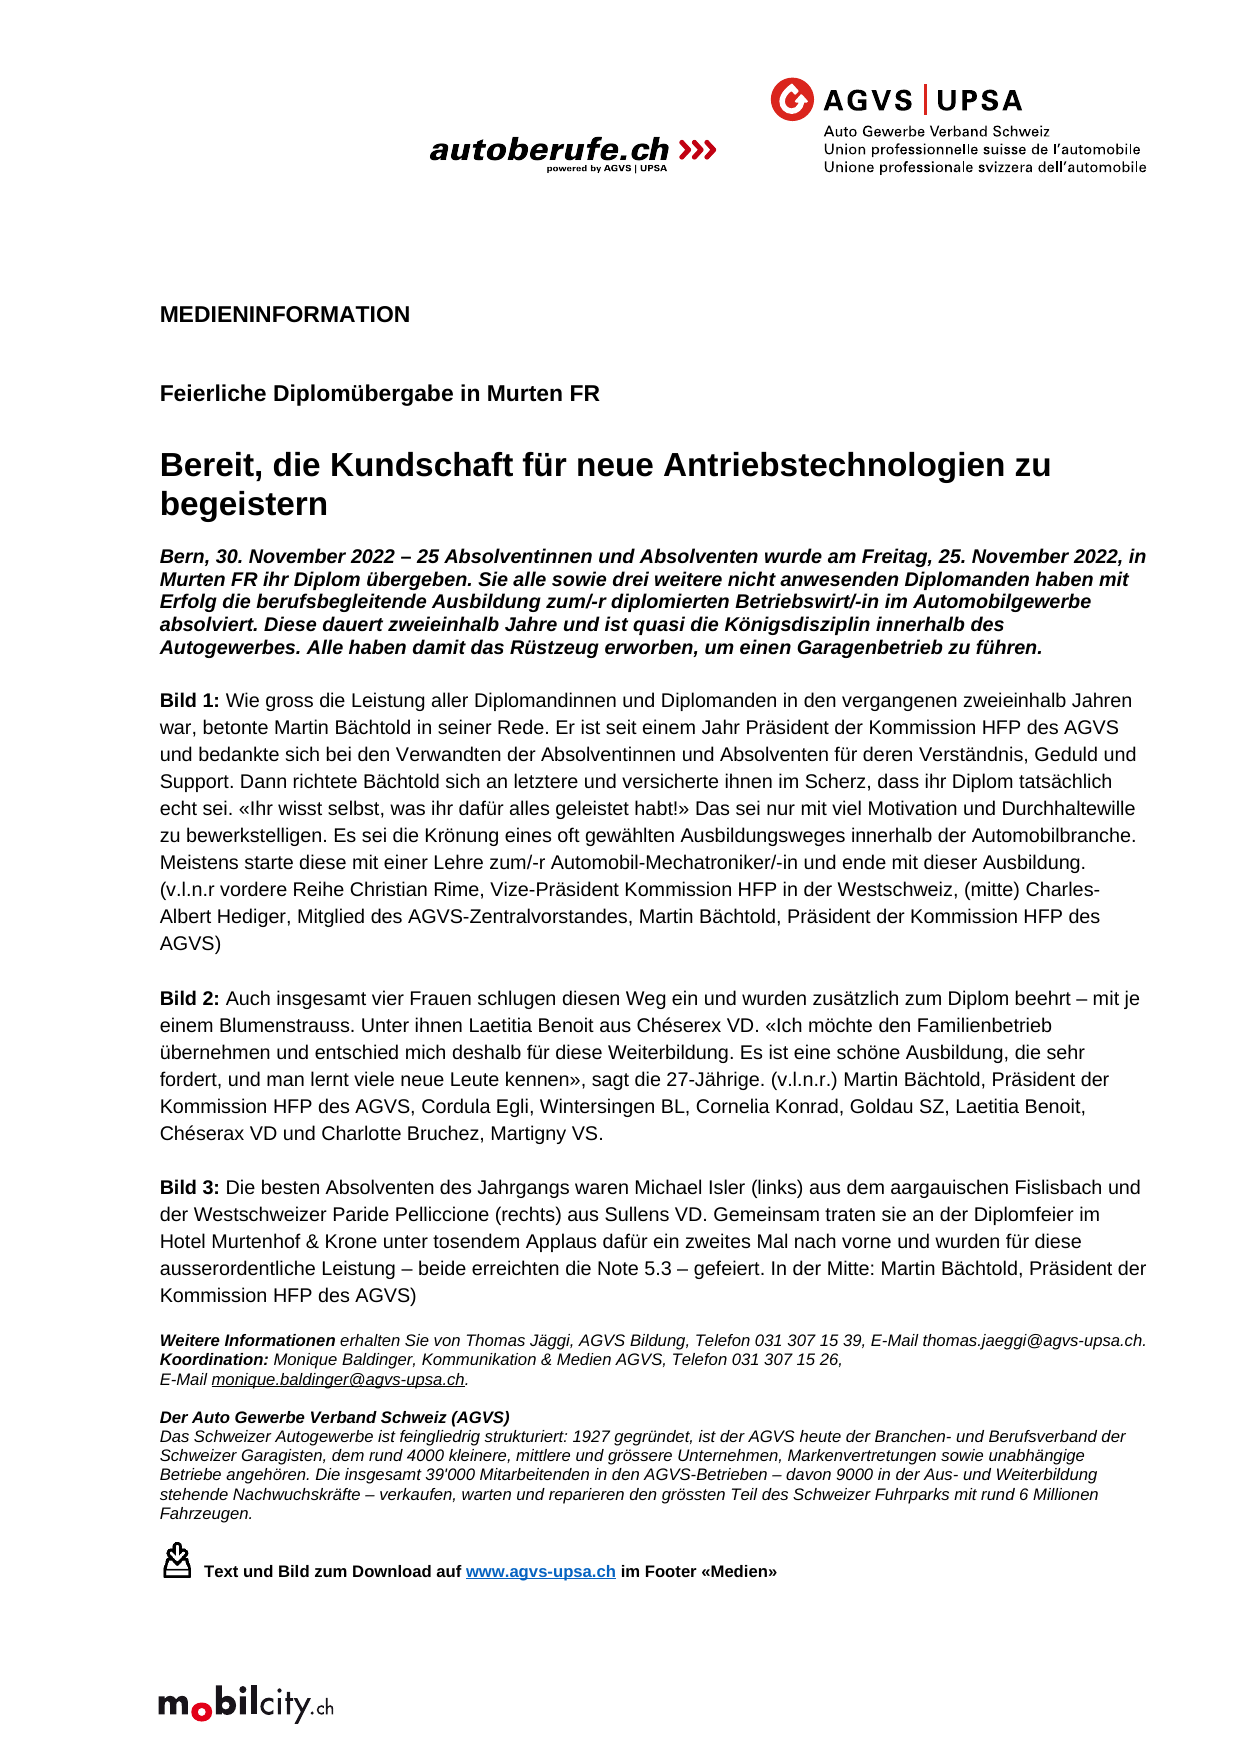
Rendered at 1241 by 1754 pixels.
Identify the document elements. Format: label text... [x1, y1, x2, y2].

text Feierliche Diplomübergabe in Murten FR [159, 380, 1152, 407]
text Bereit, die Kundschaft für neue Antriebstechnologien zu begeistern [159, 445, 1152, 522]
text Text und Bild zum Download auf www.agvs-upsa.ch im Footer «Medien» [159, 1542, 1152, 1581]
text Bern, 30. November 2022 – 25 Absolventinnen und Absolventen wurde am Freitag, 25. November 2022, in Murten FR ihr Diplom übergeben. Sie alle sowie drei weitere nicht anwesenden Diplomanden haben mit Erfolg die berufsbegleitende Ausbildung zum/-r diplomierten Betriebswirt/-in im Automobilgewerbe absolviert. Diese dauert zweieinhalb Jahre und ist quasi die Königsdisziplin innerhalb des Autogewerbes. Alle haben damit das Rüstzeug erworben, um einen Garagenbetrieb zu führen. [159, 545, 1152, 658]
text Bild 2: Auch insgesamt vier Frauen schlugen diesen Weg ein und wurden zusätzlich zum Diplom beehrt – mit je einem Blumenstrauss. Unter ihnen Laetitia Benoit aus Chéserex VD. «Ich möchte den Familienbetrieb übernehmen und entschied mich deshalb für diese Weiterbildung. Es ist eine schöne Ausbildung, die sehr fordert, und man lernt viele neue Leute kennen», sagt die 27-Jährige. (v.l.n.r.) Martin Bächtold, Präsident der Kommission HFP des AGVS, Cordula Egli, Wintersingen BL, Cornelia Konrad, Goldau SZ, Laetitia Benoit, Chéserax VD und Charlotte Bruchez, Martigny VS. [159, 983, 1152, 1146]
text Bild 1: Wie gross die Leistung aller Diplomandinnen und Diplomanden in den vergangenen zweieinhalb Jahren war, betonte Martin Bächtold in seiner Rede. Er ist seit einem Jahr Präsident der Kommission HFP des AGVS und bedankte sich bei den Verwandten der Absolventinnen und Absolventen für deren Verständnis, Geduld und Support. Dann richtete Bächtold sich an letztere und versicherte ihnen im Scherz, dass ihr Diplom tatsächlich echt sei. «Ihr wisst selbst, was ihr dafür alles geleistet habt!» Das sei nur mit viel Motivation und Durchhaltewille zu bewerkstelligen. Es sei die Krönung eines oft gewählten Ausbildungsweges innerhalb der Automobilbranche. Meistens starte diese mit einer Lehre zum/-r Automobil-Mechatroniker/-in und ende mit dieser Ausbildung. [159, 685, 1152, 875]
text Bild 3: Die besten Absolventen des Jahrgangs waren Michael Isler (links) aus dem aargauischen Fislisbach und der Westschweizer Paride Pelliccione (rechts) aus Sullens VD. Gemeinsam traten sie an der Diplomfeier im Hotel Murtenhof & Krone unter tosendem Applaus dafür ein zweites Mal nach vorne und wurden für diese ausserordentliche Leistung – beide erreichten die Note 5.3 – gefeiert. In der Mitte: Martin Bächtold, Präsident der Kommission HFP des AGVS) [159, 1173, 1152, 1308]
picture [394, 100, 753, 210]
text Das Schweizer Autogewerbe ist feingliedrig strukturiert: 1927 gegründet, ist der AGVS heute der Branchen- und Berufsverband der Schweizer Garagisten, dem rund 4000 kleinere, mittlere und grössere Unternehmen, Markenvertretungen sowie unabhängige Betriebe angehören. Die insgesamt 39'000 Mitarbeitenden in den AGVS-Betrieben – davon 9000 in der Aus- und Weiterbildung stehende Nachwuchskräfte – verkaufen, warten und reparieren den grössten Teil des Schweizer Fuhrparks mit rund 6 Millionen Fahrzeugen. [159, 1427, 1152, 1523]
picture [159, 1541, 195, 1578]
text (v.l.n.r vordere Reihe Christian Rime, Vize-Präsident Kommission HFP in der Westschweiz, (mitte) Charles-Albert Hediger, Mitglied des AGVS-Zentralvorstandes, Martin Bächtold, Präsident der Kommission HFP des AGVS) [159, 875, 1152, 956]
text Der Auto Gewerbe Verband Schweiz (AGVS) [159, 1408, 1152, 1427]
text MEDIENINFORMATION [159, 301, 1152, 328]
text Weitere Informationen erhalten Sie von Thomas Jäggi, AGVS Bildung, Telefon 031 307 15 39, E-Mail thomas.jaeggi@agvs-upsa.ch. Koordination: Monique Baldinger, Kommunikation & Medien AGVS, Telefon 031 307 15 26, E-Mail monique.baldinger@agvs-upsa.ch. [159, 1331, 1163, 1388]
